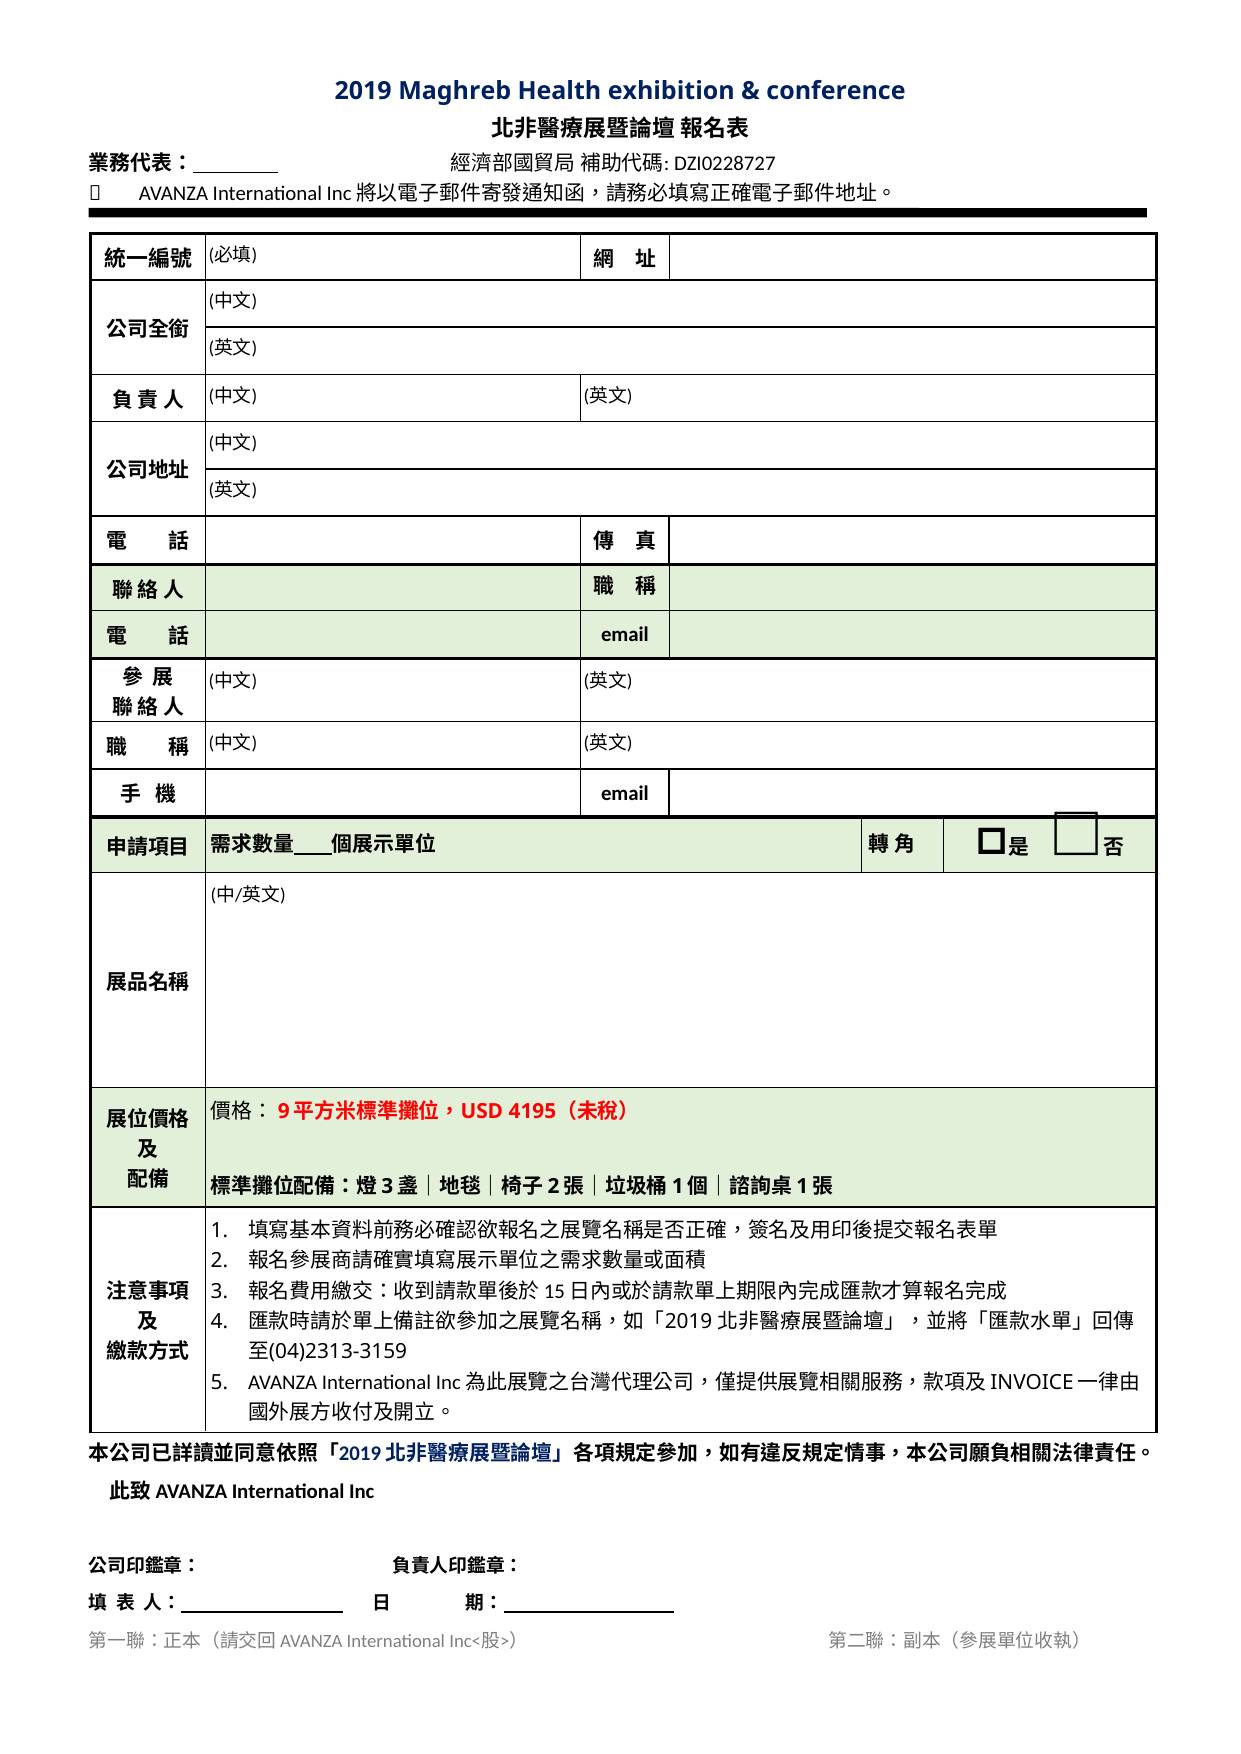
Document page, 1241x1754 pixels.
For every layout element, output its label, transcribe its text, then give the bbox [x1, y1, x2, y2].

table_cell 需求數量 個展示單位 [206, 819, 861, 872]
table_header 統一編號 [92, 235, 205, 279]
table_cell 手 機 [92, 770, 205, 815]
text 第一聯：正本（請交回AVANZA International Inc<股>） 第二聯：副本（參展單位收執） [89, 1620, 1152, 1658]
table_cell 傳 真 [581, 517, 668, 563]
text 公司印鑑章： 負責人印鑑章： [89, 1545, 1152, 1583]
table_cell (中文) [206, 375, 580, 421]
table_cell (英文) [581, 660, 1155, 721]
table_cell 注意事項 及 繳款方式 [92, 1208, 205, 1431]
table_cell [206, 566, 580, 610]
table_cell (中文) [206, 660, 580, 721]
text 填 表 人： 日 期： [89, 1583, 1152, 1620]
table_cell 職 稱 [92, 722, 205, 768]
table_cell email [581, 611, 669, 657]
table_cell [206, 517, 580, 563]
table_cell (英文) [206, 328, 1155, 373]
table_cell (英文) [581, 722, 1155, 768]
table_header 網 址 [581, 235, 669, 279]
table_cell 公司地址 [92, 422, 205, 515]
table_cell 電 話 [92, 611, 205, 657]
text  AVANZA International Inc將以電子郵件寄發通知函，請務必填寫正確電子郵件地址。 [89, 176, 1152, 206]
table_header [670, 235, 1155, 279]
table_cell [206, 770, 580, 815]
text 2019 Maghreb Health exhibition & conference [89, 71, 1152, 108]
table_cell 參 展 聯 絡 人 [92, 660, 205, 721]
table_cell 電 話 [92, 517, 205, 563]
table_cell [670, 770, 1155, 815]
text 本公司已詳讀並同意依照「2019 北非醫療展暨論壇」各項規定參加，如有違反規定情事，本公司願負相關法律責任。 此致AVANZA International Inc [89, 1433, 1152, 1508]
table_cell (中文) [206, 722, 580, 768]
table_cell □是 □否 [944, 819, 1155, 872]
text 北非醫療展暨論壇 報名表 [89, 108, 1152, 146]
table_cell (中文) [206, 281, 1155, 326]
table_cell [670, 566, 1155, 610]
table_cell 價格： 9平方米標準攤位，USD 4195（未稅） 標準攤位配備：燈3盞｜地毯｜椅子2張｜垃圾桶1個｜諮詢桌1張 [206, 1088, 1155, 1206]
table_cell (中/英文) [206, 873, 1155, 1087]
table_cell (英文) [206, 470, 1155, 515]
table_cell [670, 517, 1155, 563]
table_cell 職 稱 [581, 566, 669, 610]
table_cell 負 責 人 [92, 375, 205, 421]
table_cell 展位價格 及 配備 [92, 1088, 205, 1206]
table_cell 申請項目 [92, 819, 205, 872]
table_cell 填寫基本資料前務必確認欲報名之展覽名稱是否正確，簽名及用印後提交報名表單 報名參展商請確實填寫展示單位之需求數量或面積 報名費用繳交：收到請款單後於15日內或於請款單上期限內完成匯款才算報名完成 匯款時請於單上備註欲參加之展覽名稱，如「2019 北非醫療展暨論壇」，並將「匯款水單」回傳至(04)2313-3159 AVANZA International Inc為此展覽之台灣代理公司，僅提供展覽相關服務，款項及INVOICE一律由國外展方收付及開立。 [206, 1208, 1155, 1431]
text 業務代表： 經濟部國貿局 補助代碼: DZI0228727 [89, 146, 1152, 176]
table_cell 聯 絡 人 [92, 566, 205, 610]
table_cell 展品名稱 [92, 873, 205, 1087]
table_cell email [581, 770, 668, 815]
table_cell [670, 611, 1155, 657]
table_cell [206, 611, 580, 657]
table_cell 公司全銜 [92, 281, 205, 373]
table_header (必填) [206, 235, 580, 279]
table_cell (英文) [581, 375, 1155, 421]
table_cell 轉 角 [862, 819, 943, 872]
table_cell (中文) [206, 422, 1155, 468]
